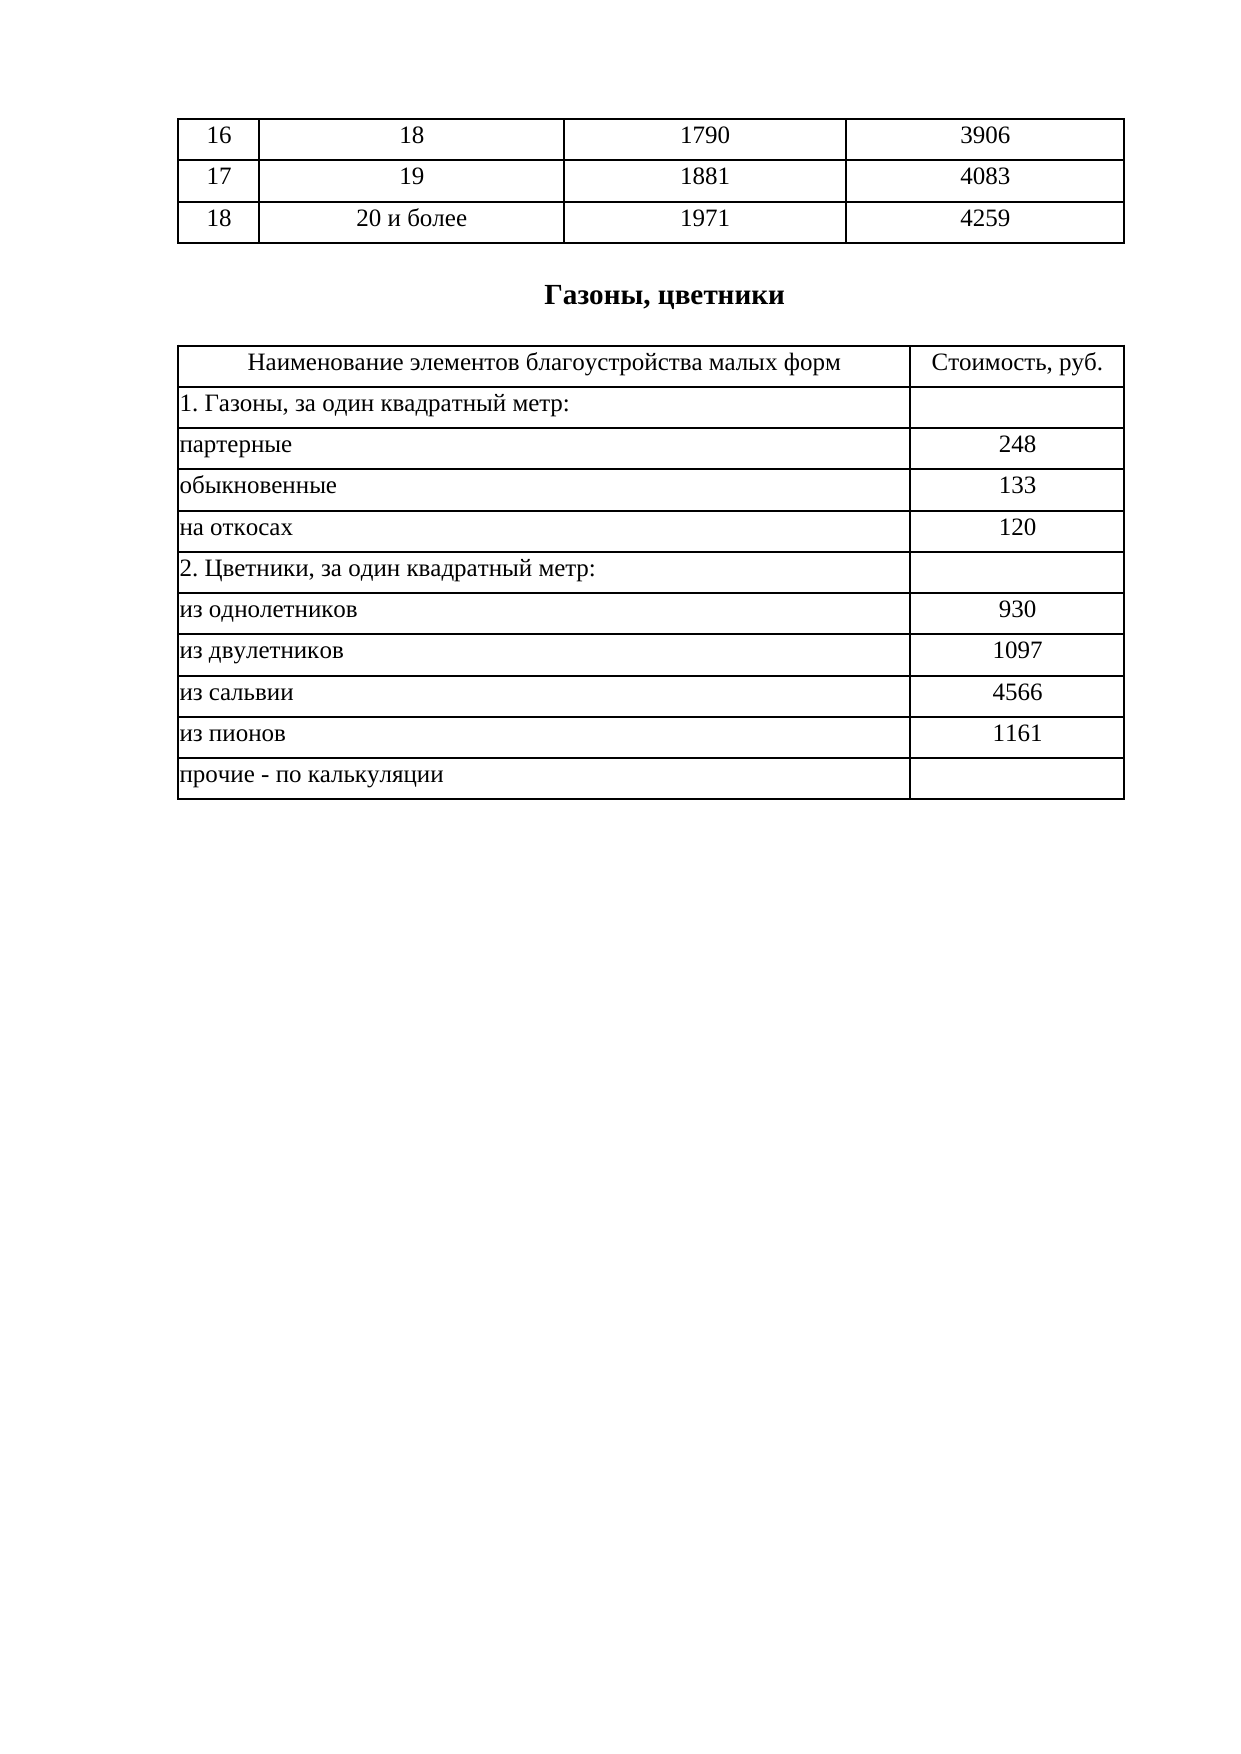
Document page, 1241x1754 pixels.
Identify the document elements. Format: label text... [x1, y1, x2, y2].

table_cell 133 [911, 470, 1123, 509]
table_cell 17 [179, 161, 258, 201]
table_header Стоимость, руб. [911, 347, 1123, 386]
table_cell 120 [911, 512, 1123, 551]
table_cell 19 [260, 161, 563, 201]
table_cell 248 [911, 429, 1123, 468]
table_cell из сальвии [179, 677, 909, 716]
table_cell 4259 [847, 203, 1123, 242]
table_cell прочие - по калькуляции [179, 759, 909, 798]
table_cell 1. Газоны, за один квадратный метр: [179, 388, 909, 427]
table_cell партерные [179, 429, 909, 468]
table_cell 1790 [565, 120, 845, 159]
table_cell 1161 [911, 718, 1123, 757]
table_cell 930 [911, 594, 1123, 633]
table_cell на откосах [179, 512, 909, 551]
table_cell из двулетников [179, 635, 909, 674]
table_cell 18 [179, 203, 258, 242]
table_cell 1971 [565, 203, 845, 242]
table_cell 1097 [911, 635, 1123, 674]
table_cell 18 [260, 120, 563, 159]
table_cell [911, 759, 1123, 798]
table_cell 3906 [847, 120, 1123, 159]
table_cell [911, 388, 1123, 427]
table_cell 16 [179, 120, 258, 159]
table_cell 4566 [911, 677, 1123, 716]
table_cell 2. Цветники, за один квадратный метр: [179, 553, 909, 592]
table_cell 20 и более [260, 203, 563, 242]
text Газоны, цветники [177, 277, 1152, 311]
table_cell из пионов [179, 718, 909, 757]
table_cell обыкновенные [179, 470, 909, 509]
table_cell 4083 [847, 161, 1123, 201]
table_header Наименование элементов благоустройства малых форм [179, 347, 909, 386]
table_cell из однолетников [179, 594, 909, 633]
table_cell [911, 553, 1123, 592]
table_cell 1881 [565, 161, 845, 201]
